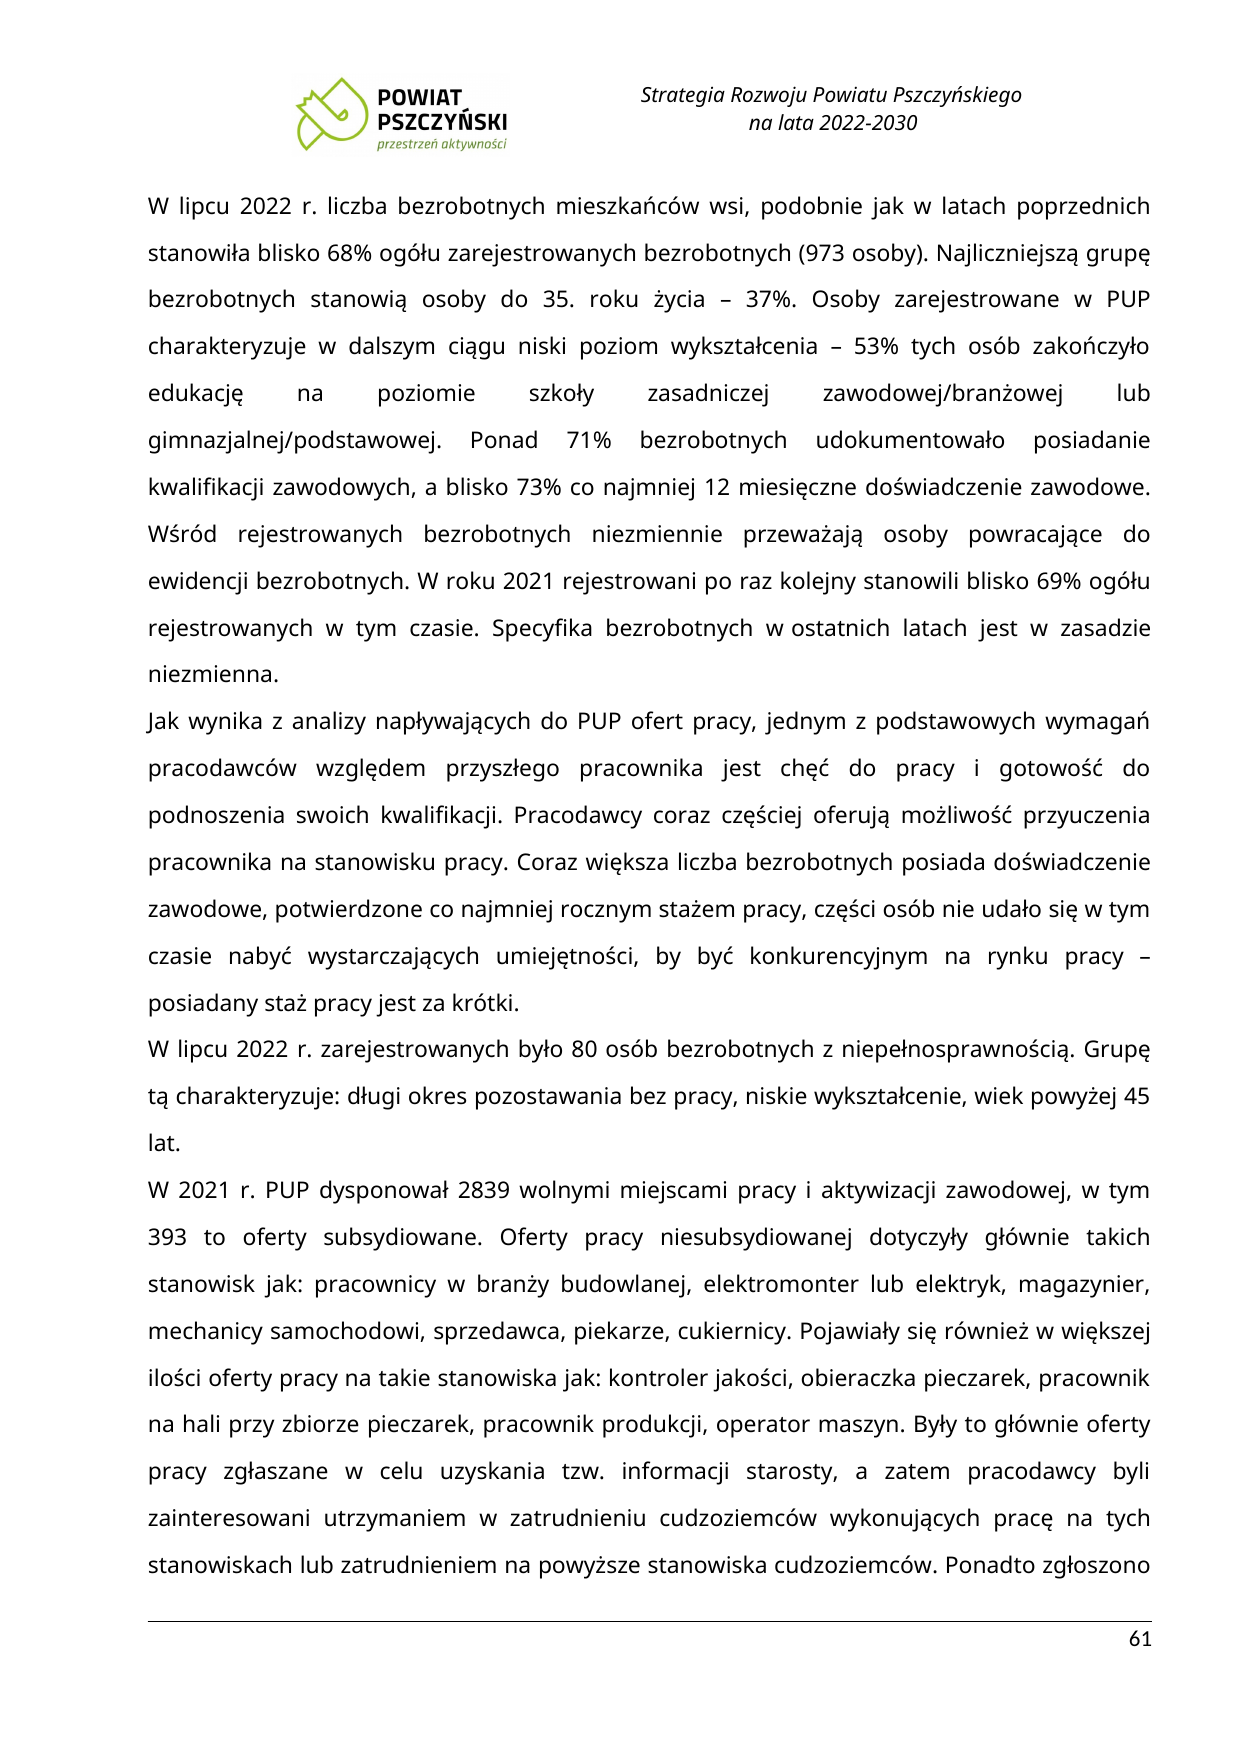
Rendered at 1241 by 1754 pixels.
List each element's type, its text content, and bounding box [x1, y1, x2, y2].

picture [291, 73, 510, 157]
text W lipcu 2022 r. zarejestrowanych było 80 osób bezrobotnych z niepełnosprawnością. Grupę tą charakteryzuje: długi okres pozostawania bez pracy, niskie wykształcenie, wiek powyżej 45 lat. [148, 1033, 1152, 1158]
text Jak wynika z analizy napływających do PUP ofert pracy, jednym z podstawowych wymagań pracodawców względem przyszłego pracownika jest chęć do pracy i gotowość do podnoszenia swoich kwalifikacji. Pracodawcy coraz częściej oferują możliwość przyuczenia pracownika na stanowisku pracy. Coraz większa liczba bezrobotnych posiada doświadczenie zawodowe, potwierdzone co najmniej rocznym stażem pracy, części osób nie udało się w tym czasie nabyć wystarczających umiejętności, by być konkurencyjnym na rynku pracy – posiadany staż pracy jest za krótki. [148, 705, 1152, 1018]
text W lipcu 2022 r. liczba bezrobotnych mieszkańców wsi, podobnie jak w latach poprzednich stanowiła blisko 68% ogółu zarejestrowanych bezrobotnych (973 osoby). Najliczniejszą grupę bezrobotnych stanowią osoby do 35. roku życia – 37%. Osoby zarejestrowane w PUP charakteryzuje w dalszym ciągu niski poziom wykształcenia – 53% tych osób zakończyło edukację na poziomie szkoły zasadniczej zawodowej/branżowej lub gimnazjalnej/podstawowej. Ponad 71% bezrobotnych udokumentowało posiadanie kwalifikacji zawodowych, a blisko 73% co najmniej 12 miesięczne doświadczenie zawodowe. Wśród rejestrowanych bezrobotnych niezmiennie przeważają osoby powracające do ewidencji bezrobotnych. W roku 2021 rejestrowani po raz kolejny stanowili blisko 69% ogółu rejestrowanych w tym czasie. Specyfika bezrobotnych w ostatnich latach jest w zasadzie niezmienna. [148, 189, 1152, 689]
